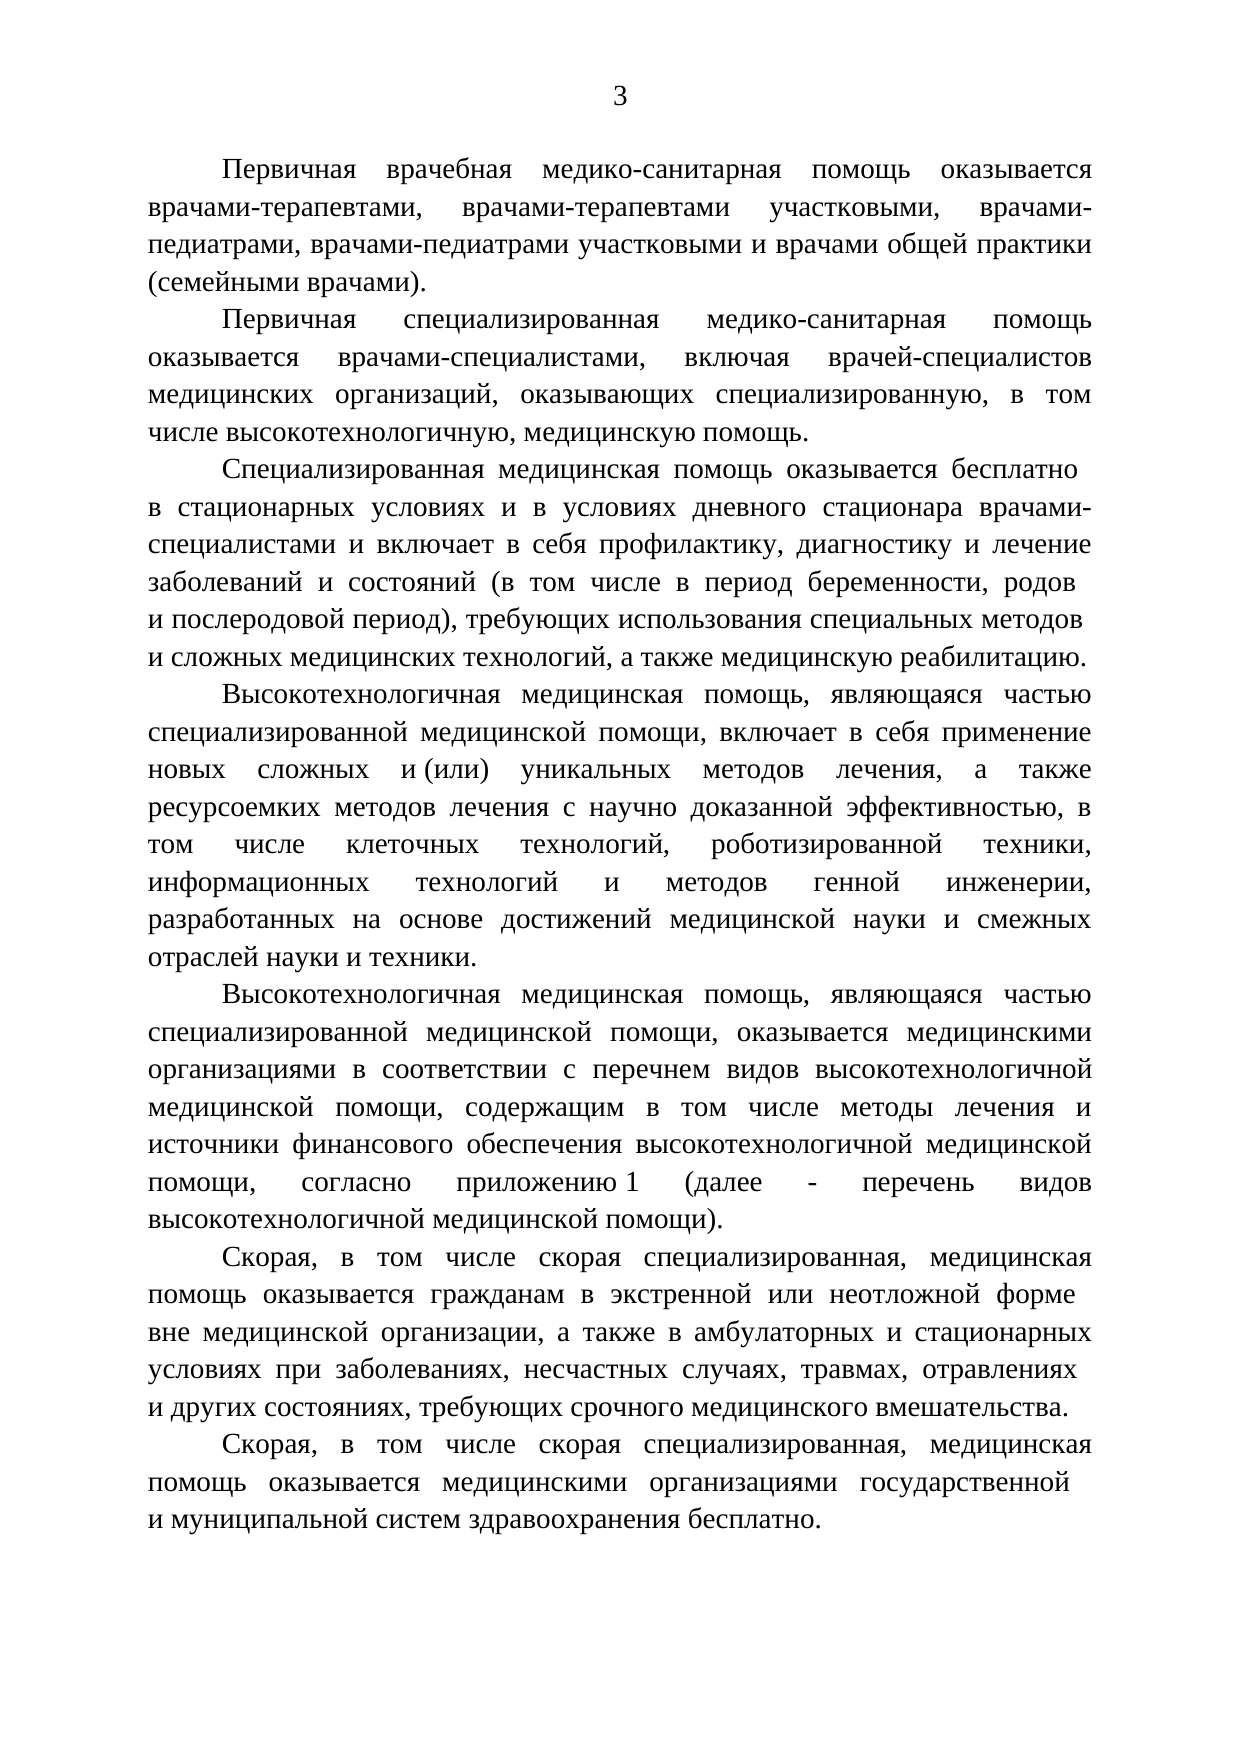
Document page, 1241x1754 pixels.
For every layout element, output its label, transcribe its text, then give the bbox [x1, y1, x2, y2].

text Скорая, в том числе скорая специализированная, медицинская помощь оказывается гражданам в экстренной или неотложной форме вне медицинской организации, а также в амбулаторных и стационарных условиях при заболеваниях, несчастных случаях, травмах, отравлениях и других состояниях, требующих срочного медицинского вмешательства. [148, 1235, 1092, 1423]
text Высокотехнологичная медицинская помощь, являющаяся частью специализированной медицинской помощи, оказывается медицинскими организациями в соответствии с перечнем видов высокотехнологичной медицинской помощи, содержащим в том числе методы лечения и источники финансового обеспечения высокотехнологичной медицинской помощи, согласно приложению 1 (далее - перечень видов высокотехнологичной медицинской помощи). [148, 973, 1092, 1235]
text Высокотехнологичная медицинская помощь, являющаяся частью специализированной медицинской помощи, включает в себя применение новых сложных и (или) уникальных методов лечения, а также ресурсоемких методов лечения с научно доказанной эффективностью, в том числе клеточных технологий, роботизированной техники, информационных технологий и методов генной инженерии, разработанных на основе достижений медицинской науки и смежных отраслей науки и техники. [148, 673, 1092, 973]
text Скорая, в том числе скорая специализированная, медицинская помощь оказывается медицинскими организациями государственной и муниципальной систем здравоохранения бесплатно. [148, 1423, 1092, 1535]
text Первичная специализированная медико-санитарная помощь оказывается врачами-специалистами, включая врачей-специалистов медицинских организаций, оказывающих специализированную, в том числе высокотехнологичную, медицинскую помощь. [148, 298, 1092, 448]
text Первичная врачебная медико-санитарная помощь оказывается врачами-терапевтами, врачами-терапевтами участковыми, врачами-педиатрами, врачами-педиатрами участковыми и врачами общей практики (семейными врачами). [148, 148, 1092, 298]
text Специализированная медицинская помощь оказывается бесплатно в стационарных условиях и в условиях дневного стационара врачами-специалистами и включает в себя профилактику, диагностику и лечение заболеваний и состояний (в том числе в период беременности, родов и послеродовой период), требующих использования специальных методов и сложных медицинских технологий, а также медицинскую реабилитацию. [148, 448, 1092, 673]
